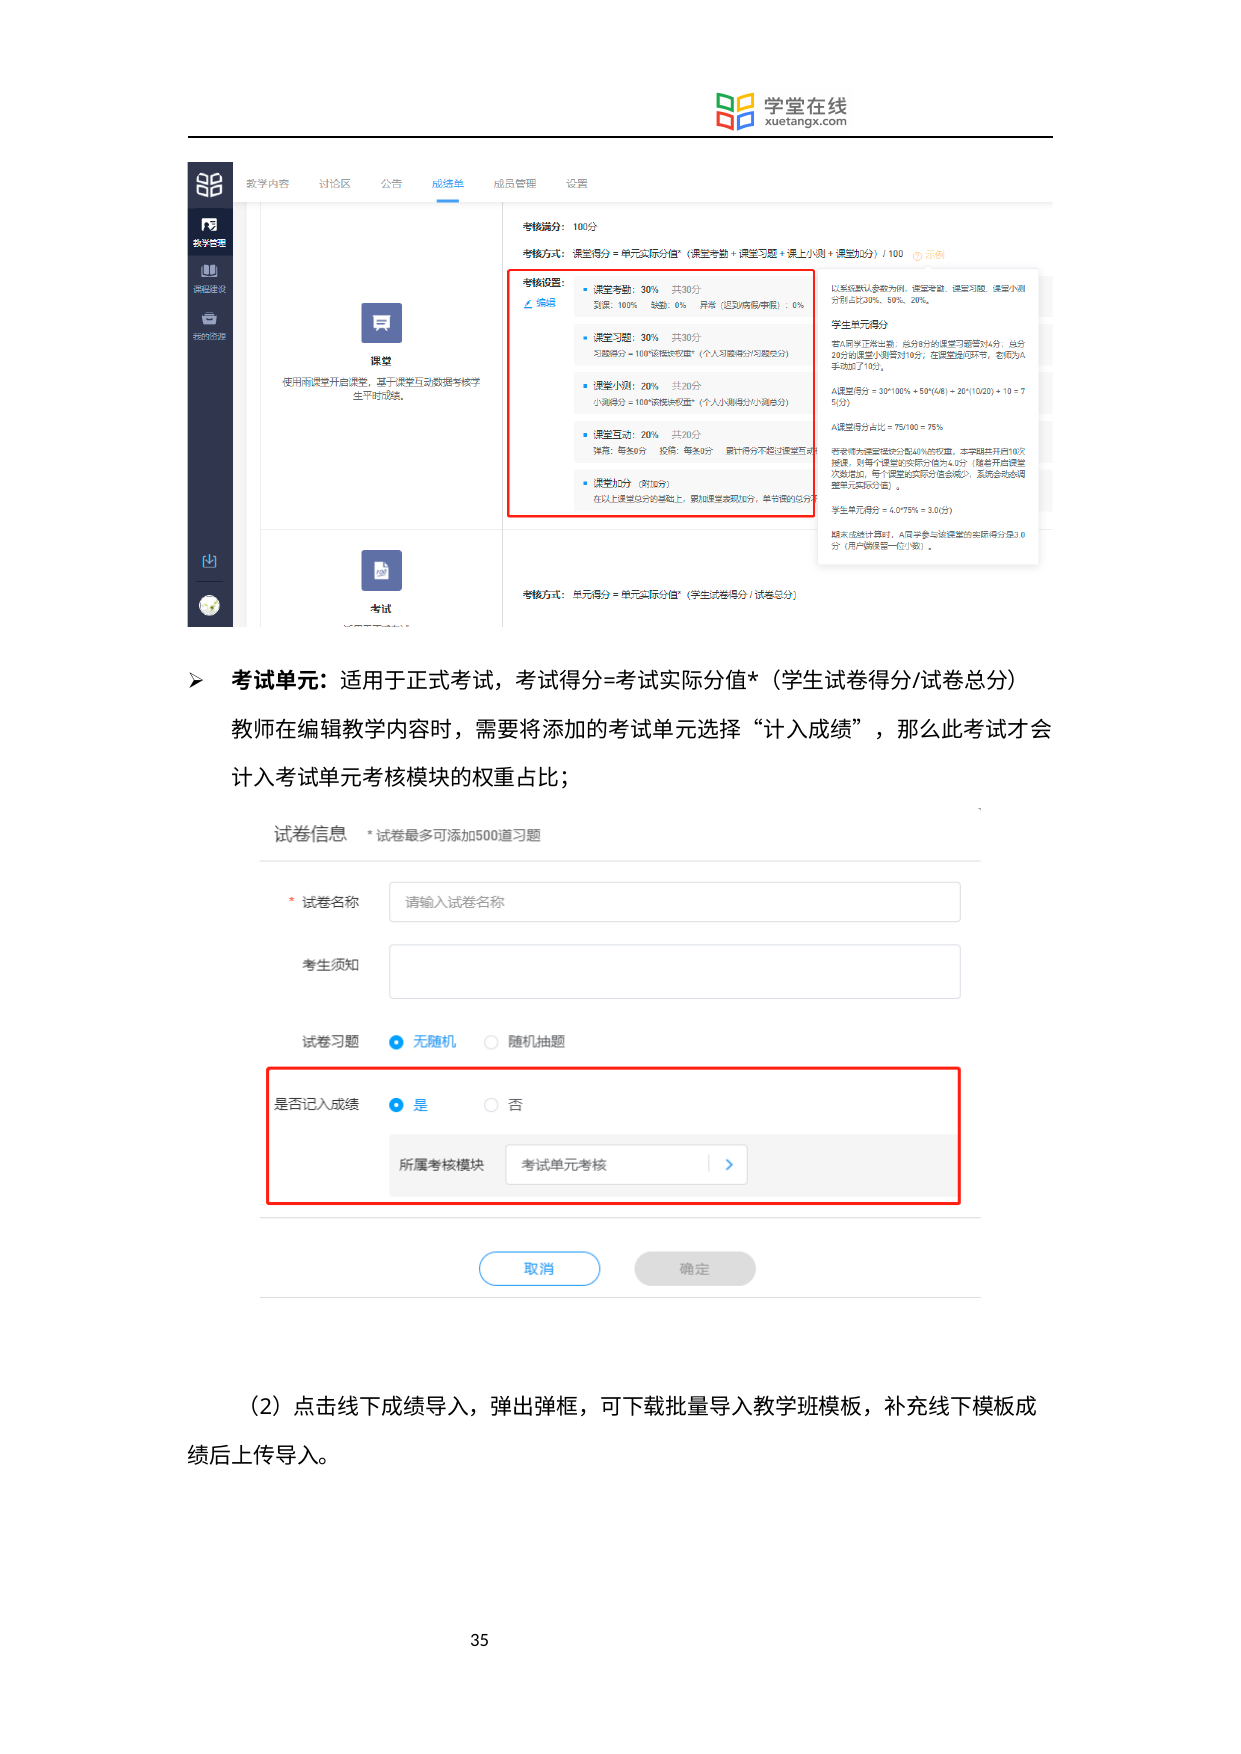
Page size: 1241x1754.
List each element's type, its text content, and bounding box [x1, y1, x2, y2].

picture [187, 162, 1053, 627]
list 教师在编辑教学内容时，需要将添加的考试单元选择“计入成绩”，那么此考试才会计入考试单元考核模块的权重占比； [231, 711, 1053, 792]
picture [259, 808, 981, 1298]
list 考试单元：适用于正式考试，考试得分=考试实际分值*（学生试卷得分/试卷总分） [187, 663, 1053, 695]
picture [709, 88, 853, 134]
text （2）点击线下成绩导入，弹出弹框，可下载批量导入教学班模板，补充线下模板成绩后上传导入。 [187, 1389, 1053, 1470]
